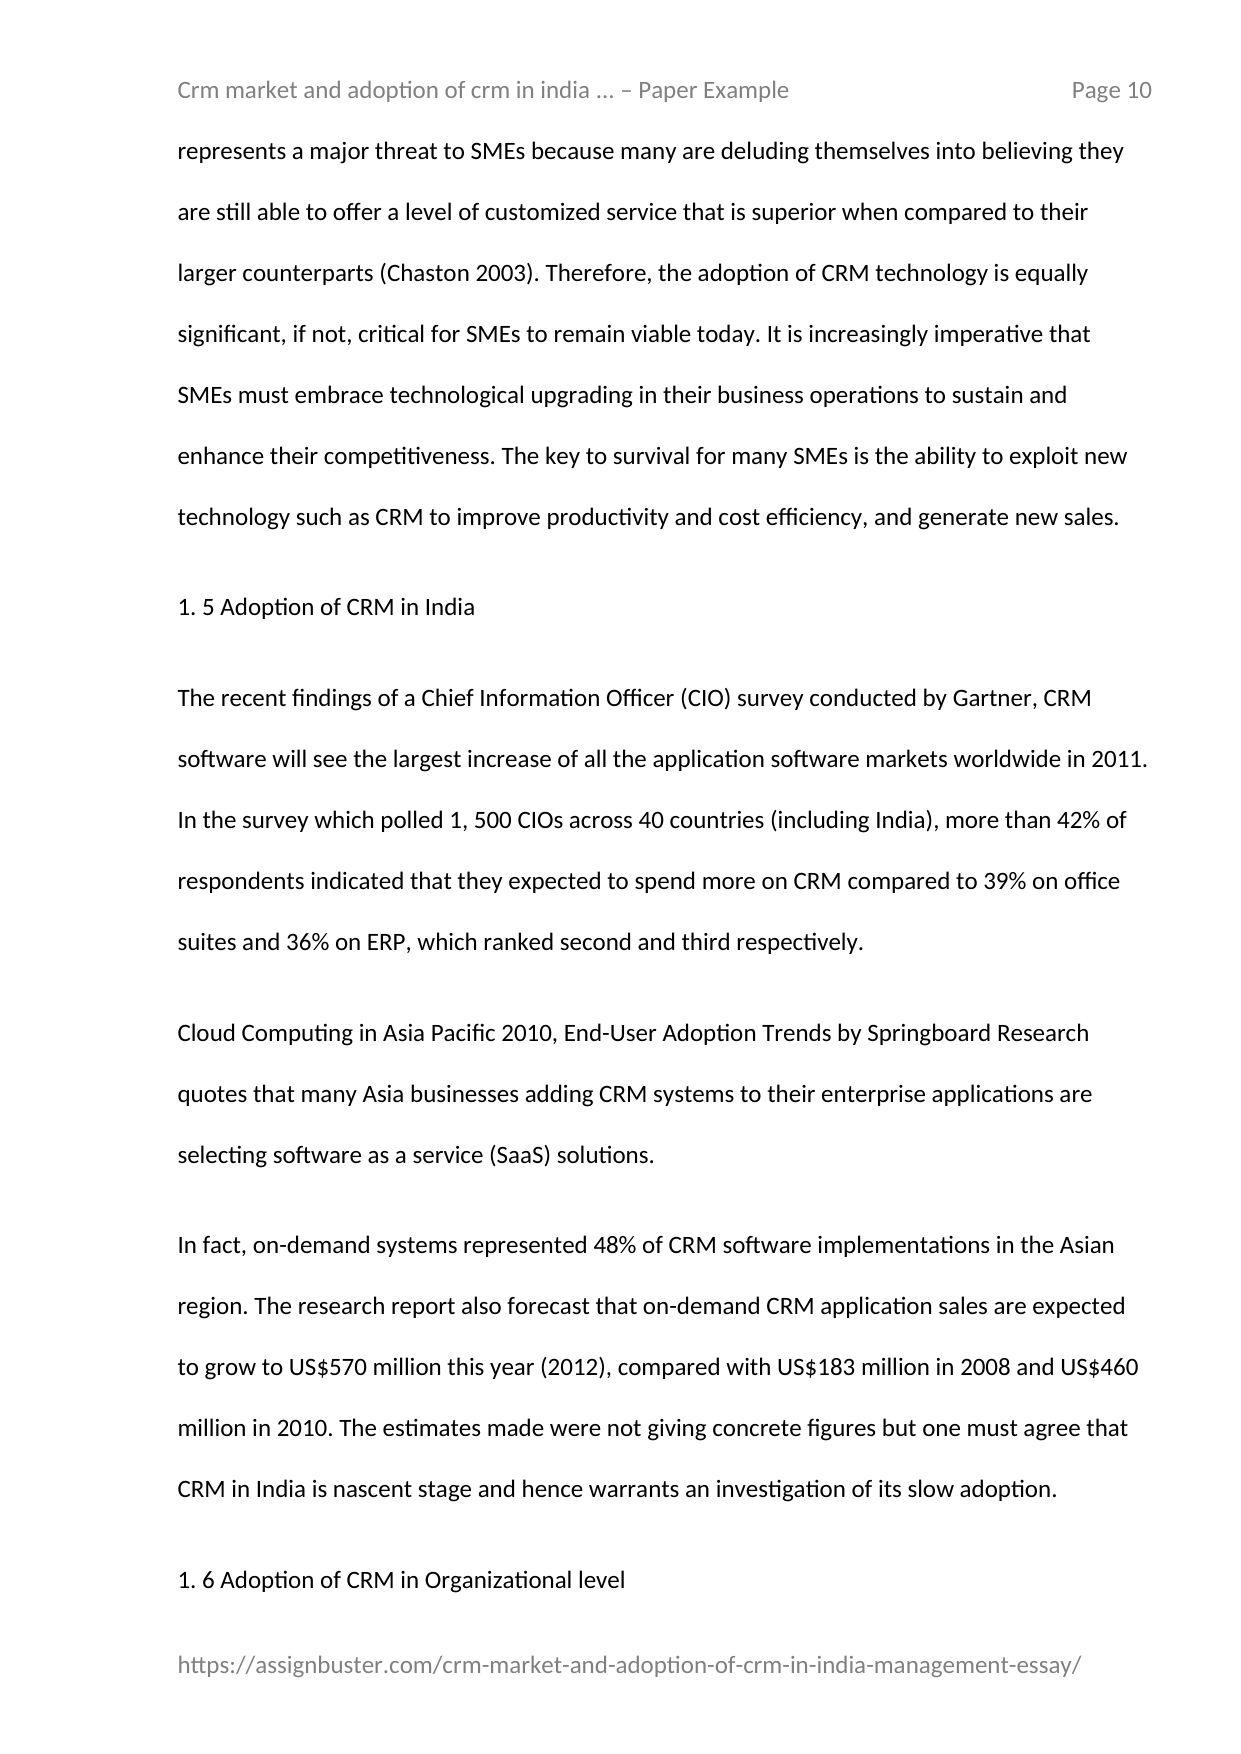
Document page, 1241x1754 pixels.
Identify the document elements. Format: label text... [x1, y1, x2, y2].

text Cloud Computing in Asia Pacific 2010, End-User Adoption Trends by Springboard Research quotes that many Asia businesses adding CRM systems to their enterprise applications are selecting software as a service (SaaS) solutions. [177, 1017, 1152, 1169]
text The recent findings of a Chief Information Officer (CIO) survey conducted by Gartner, CRM software will see the largest increase of all the application software markets worldwide in 2011. In the survey which polled 1, 500 CIOs across 40 countries (including India), more than 42% of respondents indicated that they expected to spend more on CRM compared to 39% on office suites and 36% on ERP, which ranked second and third respectively. [177, 682, 1152, 957]
text 1. 6 Adoption of CRM in Organizational level [177, 1564, 1152, 1594]
text In fact, on-demand systems represented 48% of CRM software implementations in the Asian region. The research report also forecast that on-demand CRM application sales are expected to grow to US$570 million this year (2012), compared with US$183 million in 2008 and US$460 million in 2010. The estimates made were not giving concrete figures but one must agree that CRM in India is nascent stage and hence warrants an investigation of its slow adoption. [177, 1229, 1152, 1504]
text 1. 5 Adoption of CRM in India [177, 592, 1152, 622]
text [177, 135, 1152, 532]
